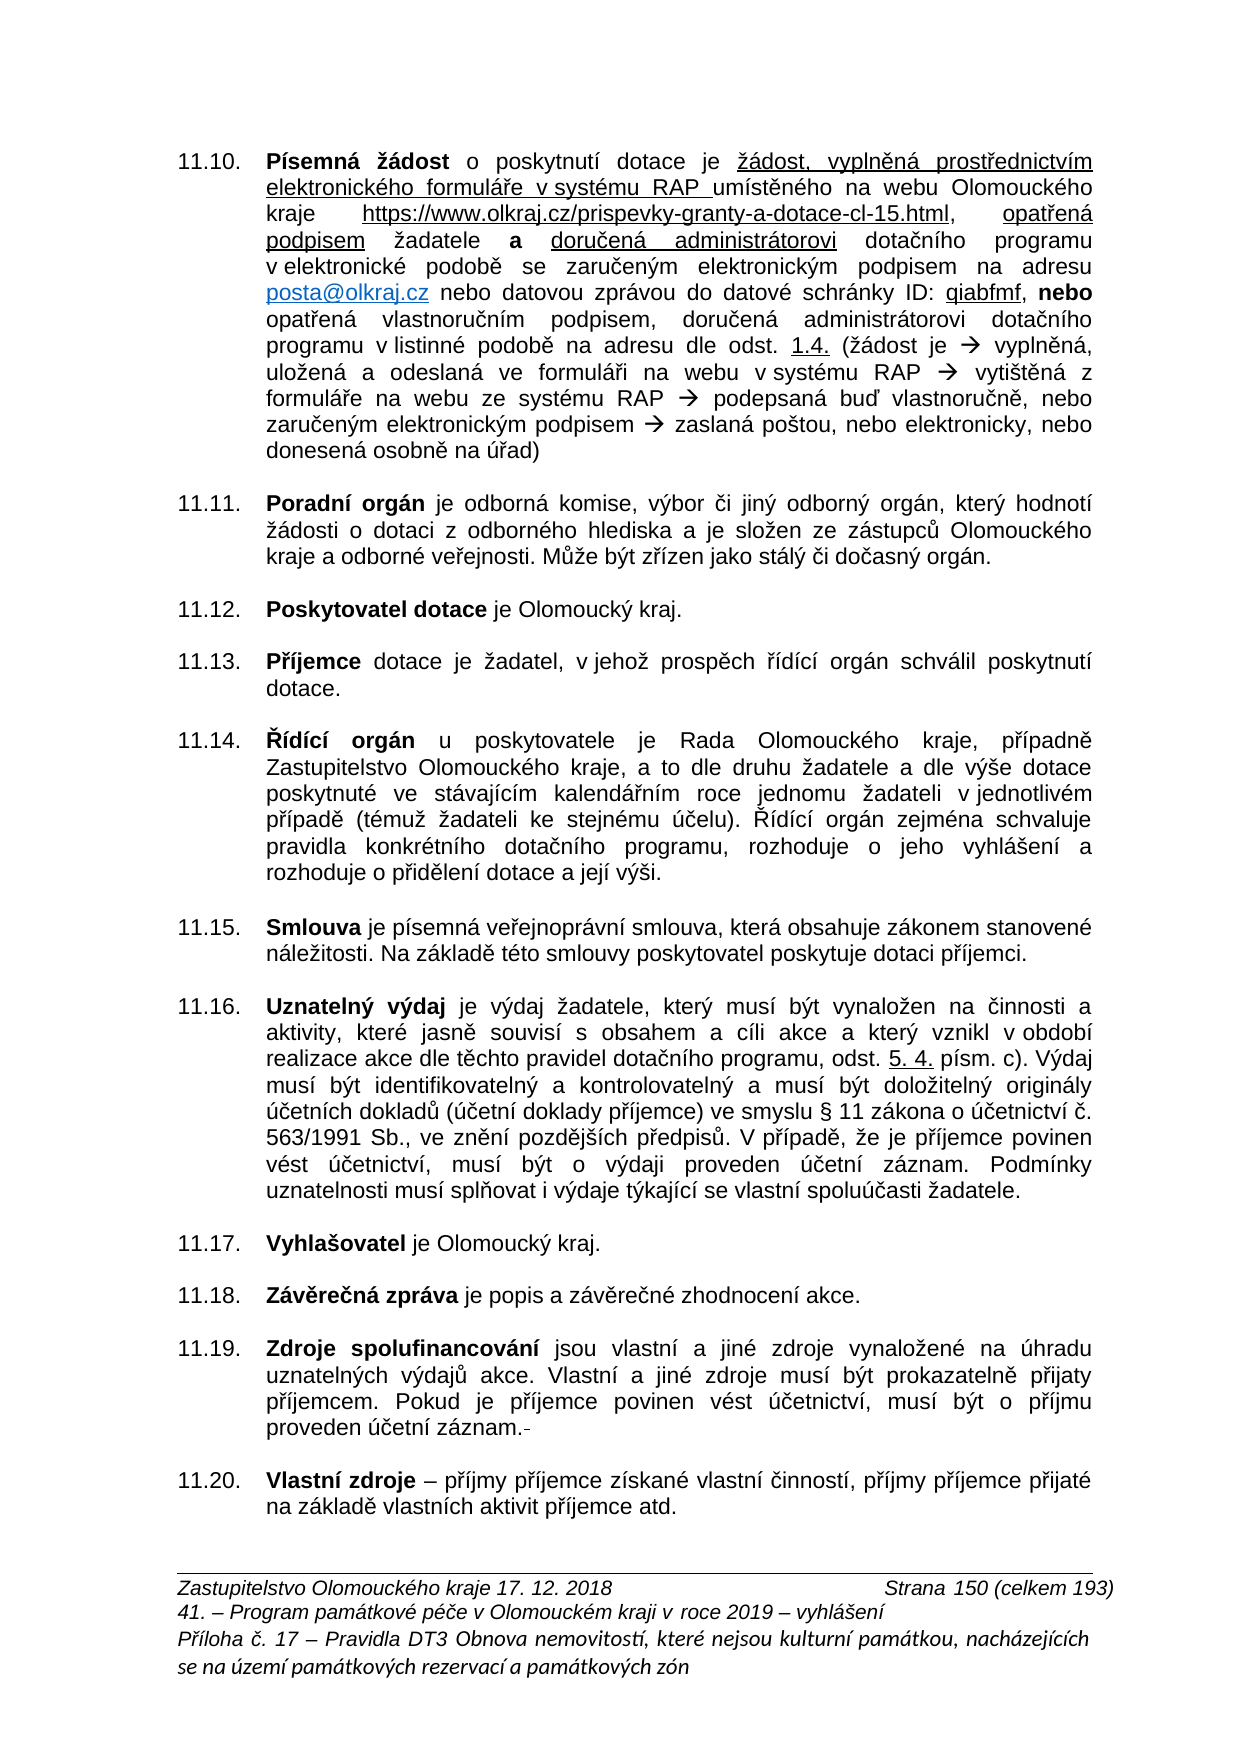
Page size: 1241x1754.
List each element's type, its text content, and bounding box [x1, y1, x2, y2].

list Zdroje spolufinancování jsou vlastní a jiné zdroje vynaložené na úhradu uznatelných výdajů akce. Vlastní a jiné zdroje musí být prokazatelně přijaty příjemcem. Pokud je příjemce povinen vést účetnictví, musí být o příjmu proveden účetní záznam. [177, 1335, 1093, 1441]
list Vlastní zdroje – příjmy příjemce získané vlastní činností, příjmy příjemce přijaté na základě vlastních aktivit příjemce atd. [177, 1467, 1093, 1520]
list Uznatelný výdaj je výdaj žadatele, který musí být vynaložen na činnosti a aktivity, které jasně souvisí s obsahem a cíli akce a který vznikl v období realizace akce dle těchto pravidel dotačního programu, odst. 5. 4. písm. c). Výdaj musí být identifikovatelný a kontrolovatelný a musí být doložitelný originály účetních dokladů (účetní doklady příjemce) ve smyslu § 11 zákona o účetnictví č. 563/1991 Sb., ve znění pozdějších předpisů. V případě, že je příjemce povinen vést účetnictví, musí být o výdaji proveden účetní záznam. Podmínky uznatelnosti musí splňovat i výdaje týkající se vlastní spoluúčasti žadatele. [177, 993, 1093, 1203]
list Řídící orgán u poskytovatele je Rada Olomouckého kraje, případně Zastupitelstvo Olomouckého kraje, a to dle druhu žadatele a dle výše dotace poskytnuté ve stávajícím kalendářním roce jednomu žadateli v jednotlivém případě (témuž žadateli ke stejnému účelu). Řídící orgán zejména schvaluje pravidla konkrétního dotačního programu, rozhoduje o jeho vyhlášení a rozhoduje o přidělení dotace a její výši. [177, 727, 1093, 886]
list Písemná žádost o poskytnutí dotace je žádost, vyplněná prostřednictvím elektronického formuláře v systému RAP umístěného na webu Olomouckého kraje https://www.olkraj.cz/prispevky-granty-a-dotace-cl-15.html, opatřená podpisem žadatele a doručená administrátorovi dotačního programu v elektronické podobě se zaručeným elektronickým podpisem na adresu posta@olkraj.cz nebo datovou zprávou do datové schránky ID: qiabfmf, nebo opatřená vlastnoručním podpisem, doručená administrátorovi dotačního programu v listinné podobě na adresu dle odst. 1.4. (žádost je vyplněná, uložená a odeslaná ve formuláři na webu v systému RAP vytištěná z formuláře na webu ze systému RAP podepsaná buď vlastnoručně, nebo zaručeným elektronickým podpisem zaslaná poštou, nebo elektronicky, nebo donesená osobně na úřad) [177, 148, 1093, 464]
list Poradní orgán je odborná komise, výbor či jiný odborný orgán, který hodnotí žádosti o dotaci z odborného hlediska a je složen ze zástupců Olomouckého kraje a odborné veřejnosti. Může být zřízen jako stálý či dočasný orgán. [177, 490, 1093, 569]
list Smlouva je písemná veřejnoprávní smlouva, která obsahuje zákonem stanovené náležitosti. Na základě této smlouvy poskytovatel poskytuje dotaci příjemci. [177, 913, 1093, 966]
list Poskytovatel dotace je Olomoucký kraj. [177, 596, 1093, 622]
list Závěrečná zpráva je popis a závěrečné zhodnocení akce. [177, 1282, 1093, 1309]
list Vyhlašovatel je Olomoucký kraj. [177, 1230, 1093, 1256]
list Příjemce dotace je žadatel, v jehož prospěch řídící orgán schválil poskytnutí dotace. [177, 648, 1093, 701]
